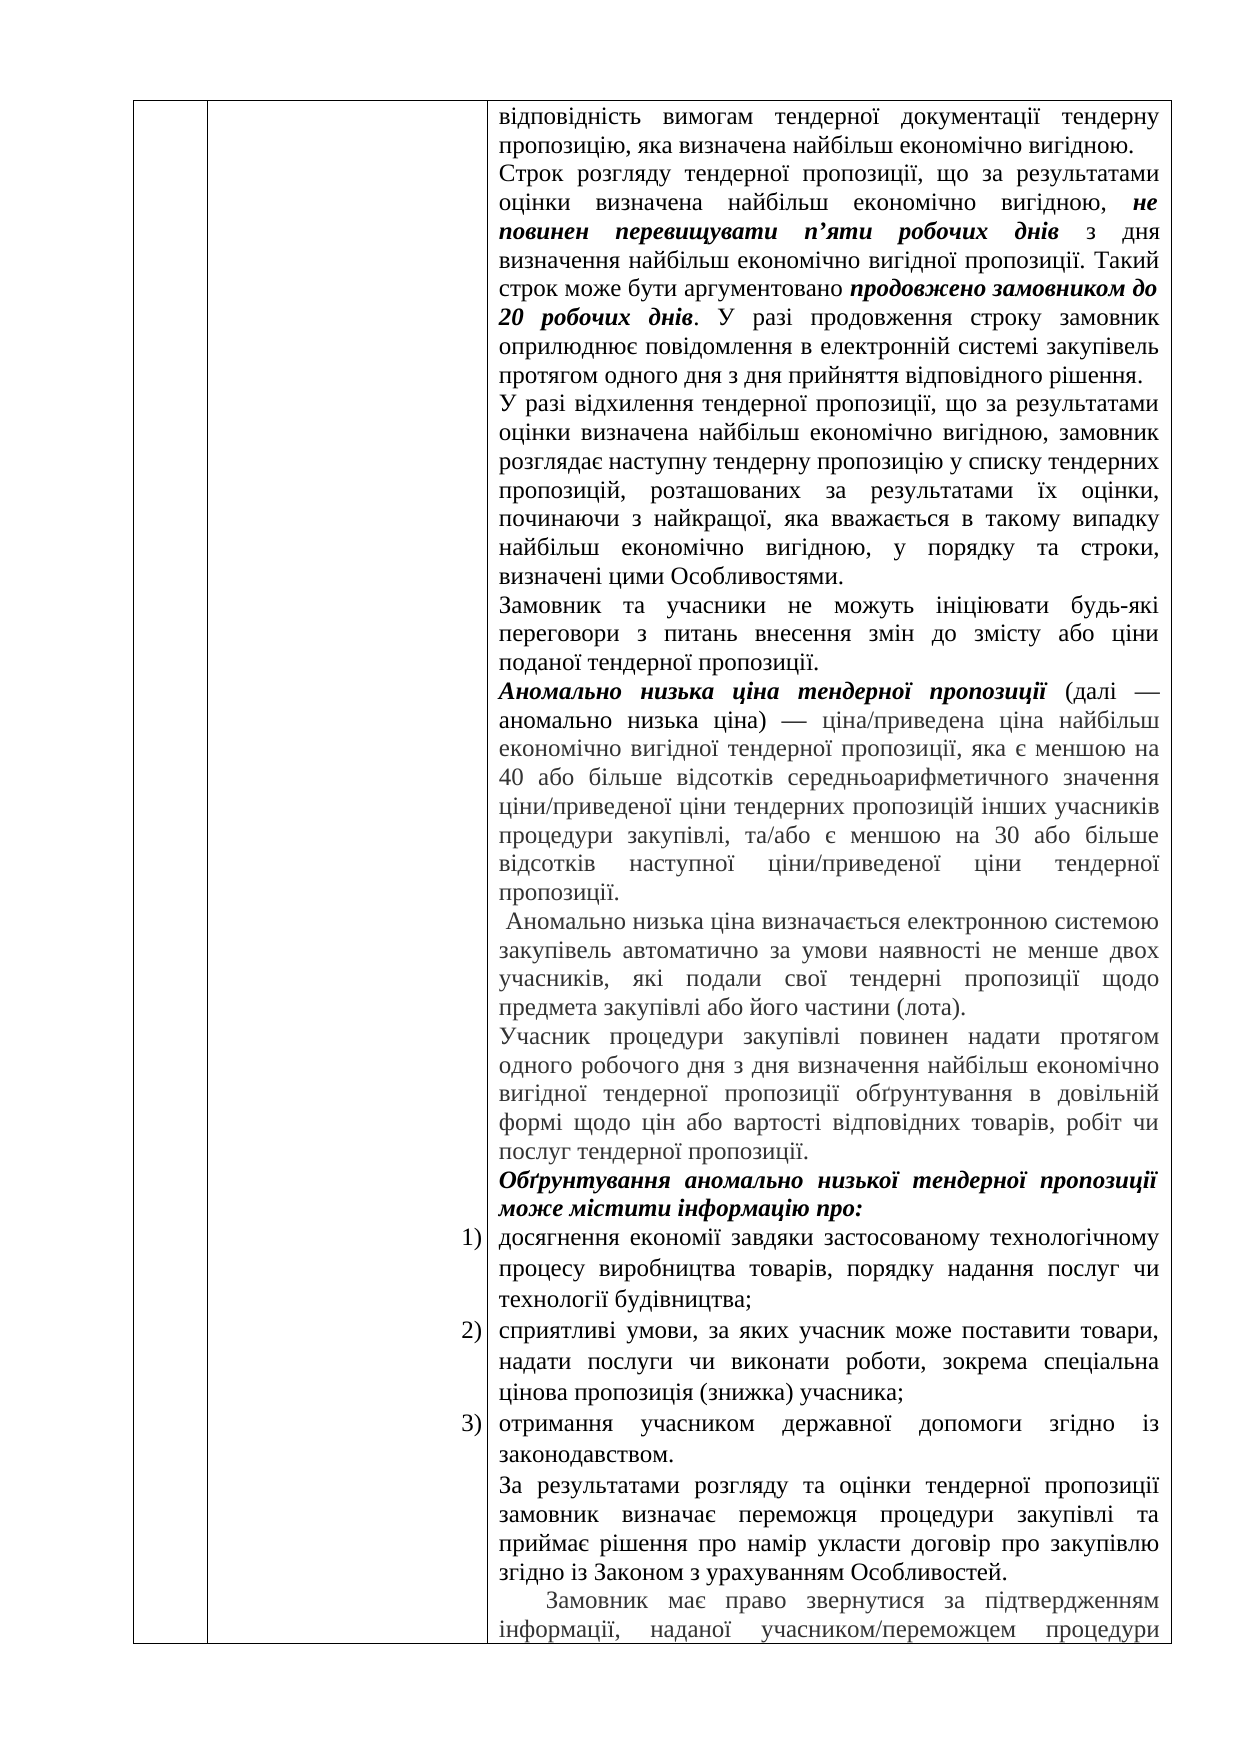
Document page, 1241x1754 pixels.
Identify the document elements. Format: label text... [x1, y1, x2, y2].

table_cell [488, 101, 1171, 1643]
table_cell 1 [134, 101, 207, 1643]
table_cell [208, 101, 487, 1643]
